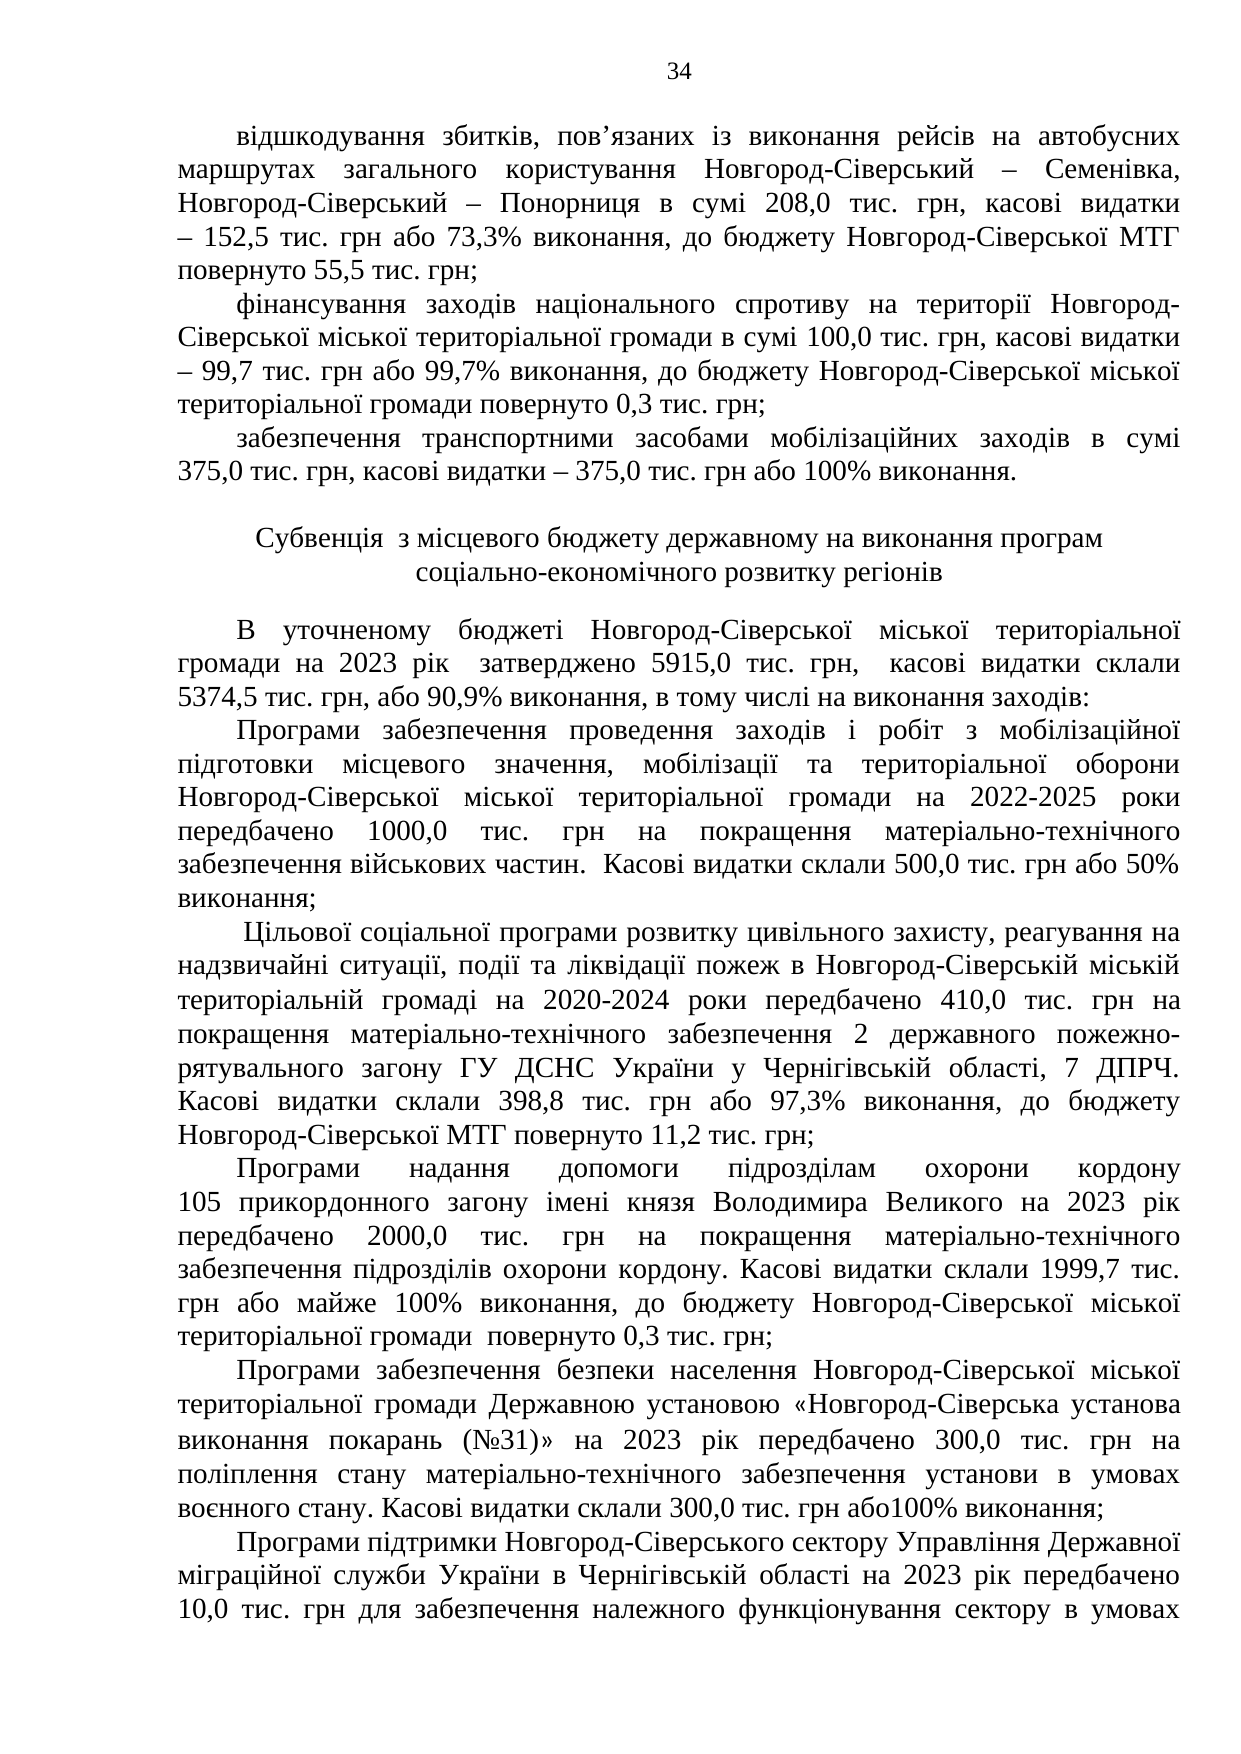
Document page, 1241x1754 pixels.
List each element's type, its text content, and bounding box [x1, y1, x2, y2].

text Програми забезпечення безпеки населення Новгород-Сіверської міської територіальної громади Державною установою «Новгород-Сіверська установа виконання покарань (№31)» на 2023 рік передбачено 300,0 тис. грн на поліплення стану матеріально-технічного забезпечення установи в умовах воєнного стану. Касові видатки склали 300,0 тис. грн або100% виконання; [177, 1352, 1181, 1524]
text Програми надання допомоги підрозділам охорони кордону 105 прикордонного загону імені князя Володимира Великого на 2023 рік передбачено 2000,0 тис. грн на покращення матеріально-технічного забезпечення підрозділів охорони кордону. Касові видатки склали 1999,7 тис. грн або майже 100% виконання, до бюджету Новгород-Сіверської міської територіальної громади повернуто 0,3 тис. грн; [177, 1151, 1181, 1352]
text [177, 1524, 1181, 1624]
text фінансування заходів національного спротиву на території Новгород-Сіверської міської територіальної громади в сумі 100,0 тис. грн, касові видатки – 99,7 тис. грн або 99,7% виконання, до бюджету Новгород-Сіверської міської територіальної громади повернуто 0,3 тис. грн; [177, 286, 1181, 420]
text Програми забезпечення проведення заходів і робіт з мобілізаційної підготовки місцевого значення, мобілізації та територіальної оборони Новгород-Сіверської міської територіальної громади на 2022-2025 роки передбачено 1000,0 тис. грн на покращення матеріально-технічного забезпечення військових частин. Касові видатки склали 500,0 тис. грн або 50% виконання; [177, 712, 1181, 914]
text соціально-економічного розвитку регіонів [177, 554, 1181, 588]
text забезпечення транспортними засобами мобілізаційних заходів в сумі 375,0 тис. грн, касові видатки – 375,0 тис. грн або 100% виконання. [177, 420, 1181, 487]
text відшкодування збитків, пов’язаних із виконання рейсів на автобусних маршрутах загального користування Новгород-Сіверський – Семенівка, Новгород-Сіверський – Понорниця в сумі 208,0 тис. грн, касові видатки – 152,5 тис. грн або 73,3% виконання, до бюджету Новгород-Сіверської МТГ повернуто 55,5 тис. грн; [177, 118, 1181, 286]
text В уточненому бюджеті Новгород-Сіверської міської територіальної громади на 2023 рік затверджено 5915,0 тис. грн, касові видатки склали 5374,5 тис. грн, або 90,9% виконання, в тому числі на виконання заходів: [177, 612, 1181, 712]
text Цільової соціальної програми розвитку цивільного захисту, реагування на надзвичайні ситуації, події та ліквідації пожеж в Новгород-Сіверській міській територіальній громаді на 2020-2024 роки передбачено 410,0 тис. грн на покращення матеріально-технічного забезпечення 2 державного пожежно-рятувального загону ГУ ДСНС України у Чернігівській області, 7 ДПРЧ. Касові видатки склали 398,8 тис. грн або 97,3% виконання, до бюджету Новгород-Сіверської МТГ повернуто 11,2 тис. грн; [177, 914, 1181, 1151]
text Субвенція з місцевого бюджету державному на виконання програм [177, 521, 1181, 554]
